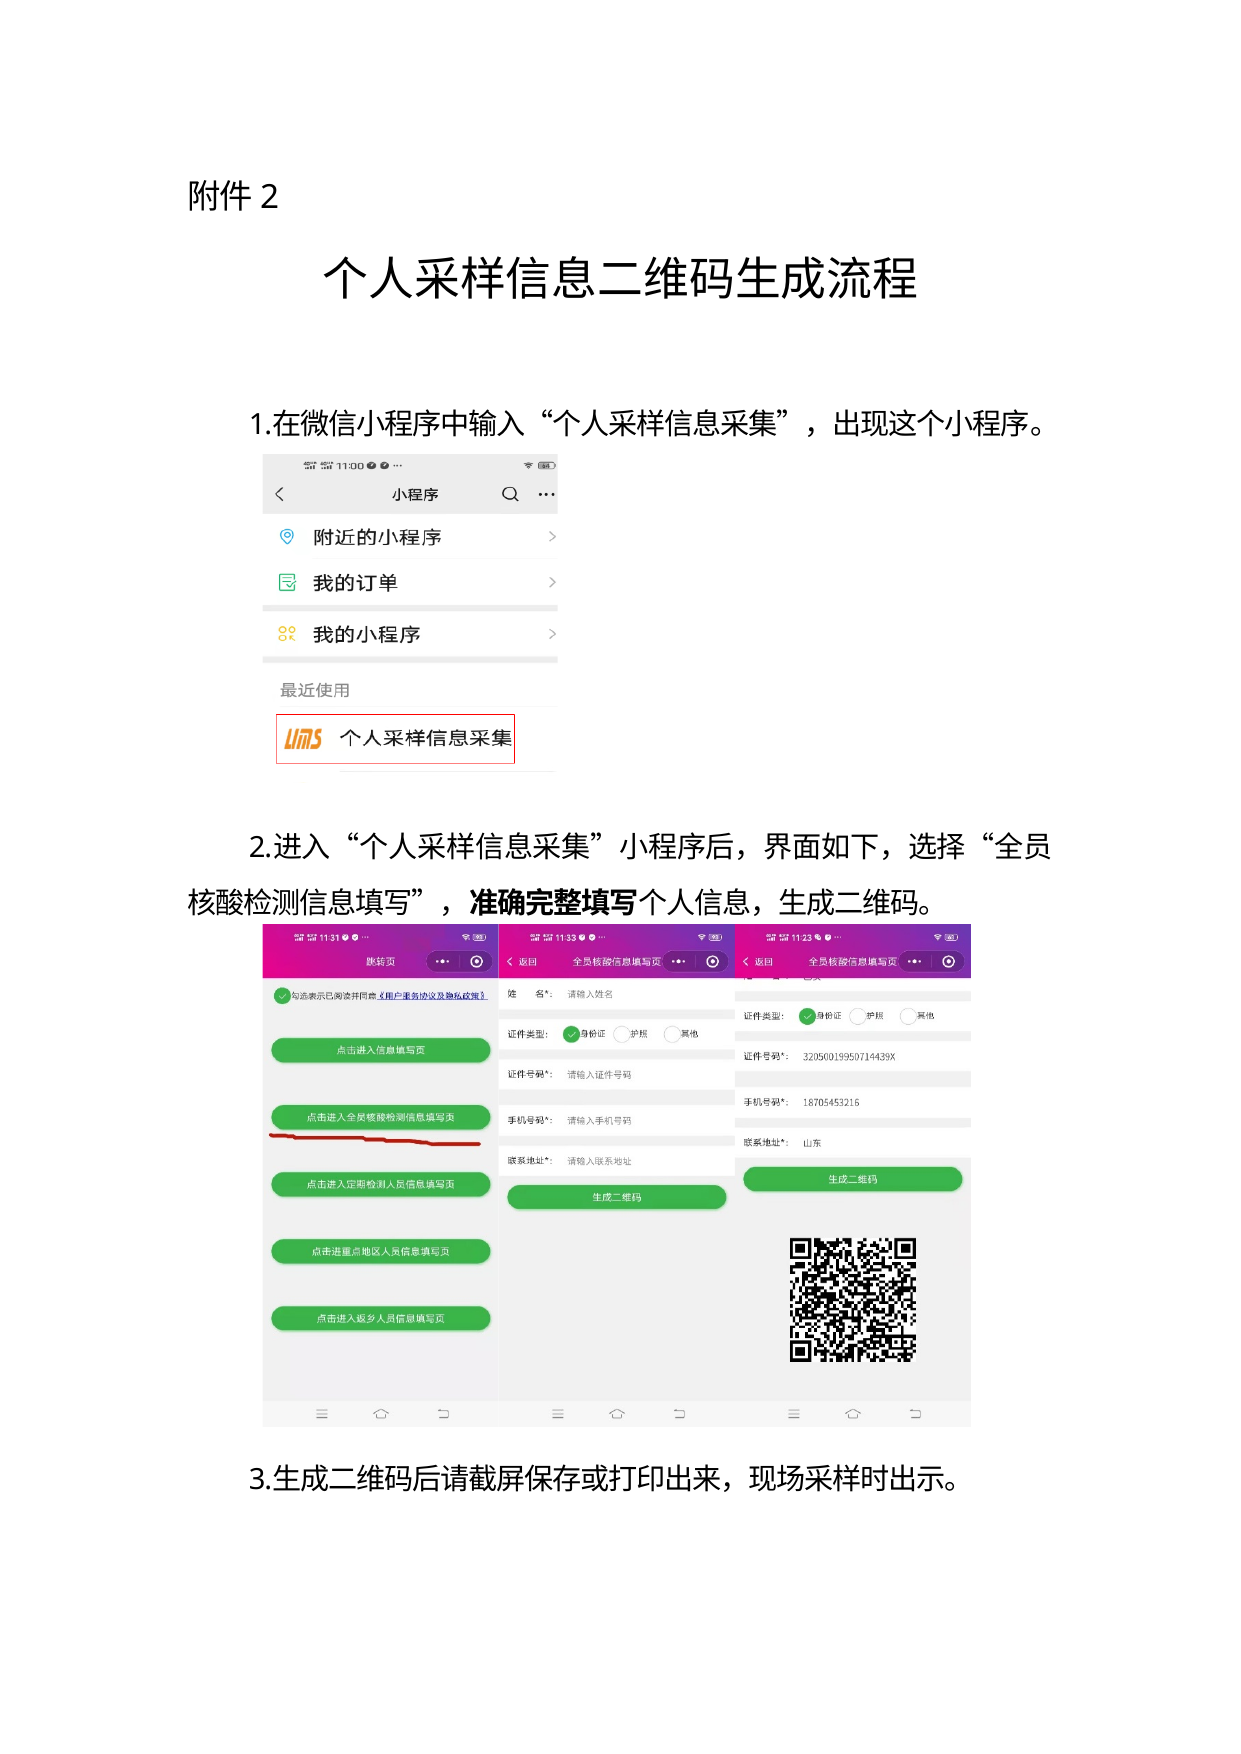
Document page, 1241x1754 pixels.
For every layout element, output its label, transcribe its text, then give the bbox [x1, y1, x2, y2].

picture [262, 454, 558, 783]
text 附件2 [187, 162, 1053, 227]
list 2.进入“个人采样信息采集”小程序后，界面如下，选择“全员核酸检测信息填写”，准确完整填写个人信息，生成二维码。 [187, 812, 1053, 924]
text 个人采样信息二维码生成流程 [187, 227, 1053, 324]
list 3.生成二维码后请截屏保存或打印出来，现场采样时出示。 [187, 1444, 1053, 1509]
list 1.在微信小程序中输入“个人采样信息采集”，出现这个小程序。 [187, 389, 1053, 454]
picture [262, 924, 971, 1427]
